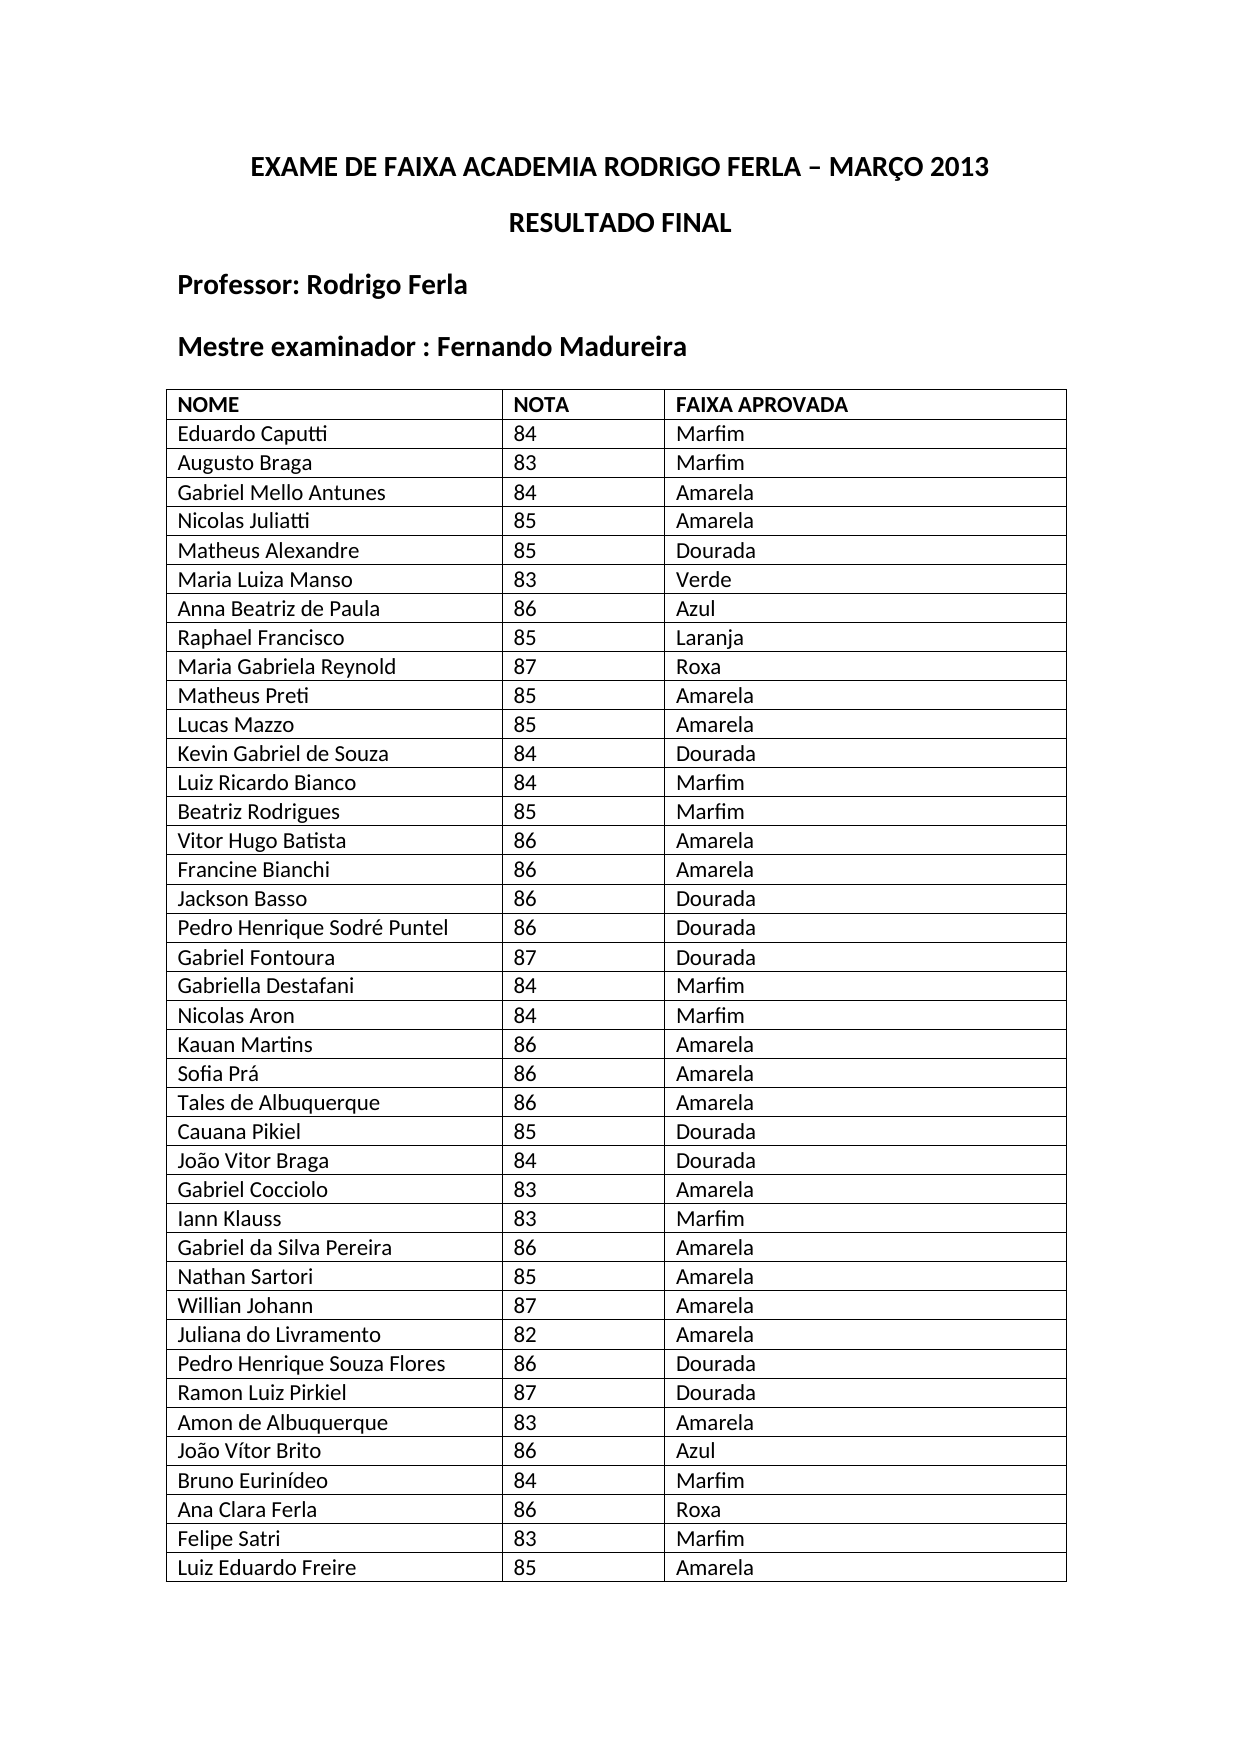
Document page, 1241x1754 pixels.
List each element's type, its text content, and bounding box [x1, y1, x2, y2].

table_cell Amarela [665, 1320, 1066, 1348]
table_cell Nicolas Aron [167, 1001, 502, 1029]
table_header NOTA [503, 390, 664, 418]
table_cell 85 [503, 710, 664, 738]
table_cell Matheus Preti [167, 681, 502, 709]
table_cell 86 [503, 1088, 664, 1116]
text Professor: Rodrigo Ferla [177, 266, 1063, 301]
table_cell Amarela [665, 1262, 1066, 1290]
table_cell Marfim [665, 1524, 1066, 1552]
table_cell Marfim [665, 797, 1066, 825]
table_cell Marfim [665, 420, 1066, 447]
table_cell Amarela [665, 1175, 1066, 1203]
table_cell Francine Bianchi [167, 855, 502, 883]
table_cell 84 [503, 1466, 664, 1494]
table_cell 86 [503, 1030, 664, 1058]
table_cell Augusto Braga [167, 449, 502, 477]
table_cell Amarela [665, 826, 1066, 854]
table_cell Iann Klauss [167, 1204, 502, 1232]
table_cell 85 [503, 1117, 664, 1145]
table_cell Dourada [665, 914, 1066, 942]
table_cell Dourada [665, 1350, 1066, 1377]
table_cell 85 [503, 1553, 664, 1581]
table_cell 87 [503, 652, 664, 680]
table_cell Marfim [665, 449, 1066, 477]
table_cell João Vitor Braga [167, 1146, 502, 1174]
table_cell Marfim [665, 1204, 1066, 1232]
table_cell Amarela [665, 507, 1066, 535]
table_cell Jackson Basso [167, 885, 502, 912]
table_cell 86 [503, 1437, 664, 1465]
table_cell 87 [503, 943, 664, 971]
text RESULTADO FINAL [177, 204, 1063, 240]
table_cell Maria Luiza Manso [167, 565, 502, 593]
table_cell Pedro Henrique Souza Flores [167, 1350, 502, 1377]
table_cell Juliana do Livramento [167, 1320, 502, 1348]
table_cell Anna Beatriz de Paula [167, 594, 502, 622]
table_cell 83 [503, 1524, 664, 1552]
table_cell Tales de Albuquerque [167, 1088, 502, 1116]
table_cell 86 [503, 914, 664, 942]
table_cell Bruno Eurinídeo [167, 1466, 502, 1494]
table_cell 84 [503, 972, 664, 1000]
table_cell 84 [503, 478, 664, 506]
table_cell 87 [503, 1291, 664, 1319]
table_cell Dourada [665, 536, 1066, 564]
table_cell Roxa [665, 1495, 1066, 1523]
table_cell Roxa [665, 652, 1066, 680]
table_cell Amarela [665, 1030, 1066, 1058]
table_cell Amarela [665, 1553, 1066, 1581]
table_cell 86 [503, 885, 664, 912]
table_cell Marfim [665, 972, 1066, 1000]
table_cell 83 [503, 1204, 664, 1232]
table_cell Gabriel da Silva Pereira [167, 1233, 502, 1261]
table_header FAIXA APROVADA [665, 390, 1066, 418]
table_cell 84 [503, 1146, 664, 1174]
table_cell Dourada [665, 1146, 1066, 1174]
table_cell Gabriel Cocciolo [167, 1175, 502, 1203]
table_cell 86 [503, 826, 664, 854]
table_cell Eduardo Caputti [167, 420, 502, 447]
table_cell Amarela [665, 710, 1066, 738]
table_cell 84 [503, 1001, 664, 1029]
table_cell 87 [503, 1379, 664, 1407]
table_cell Luiz Eduardo Freire [167, 1553, 502, 1581]
table_cell 86 [503, 1059, 664, 1087]
table_cell Matheus Alexandre [167, 536, 502, 564]
table_cell Dourada [665, 885, 1066, 912]
table_cell Azul [665, 594, 1066, 622]
table_cell Willian Johann [167, 1291, 502, 1319]
table_cell Marfim [665, 1466, 1066, 1494]
text Mestre examinador : Fernando Madureira [177, 328, 1063, 363]
table_cell Gabriel Fontoura [167, 943, 502, 971]
table_cell João Vítor Brito [167, 1437, 502, 1465]
table_cell Cauana Pikiel [167, 1117, 502, 1145]
table_cell Lucas Mazzo [167, 710, 502, 738]
table_cell Kauan Martins [167, 1030, 502, 1058]
table_cell Amarela [665, 1291, 1066, 1319]
table_cell 85 [503, 1262, 664, 1290]
table_cell Marfim [665, 1001, 1066, 1029]
table_cell Nicolas Juliatti [167, 507, 502, 535]
table_cell Vitor Hugo Batista [167, 826, 502, 854]
table_cell Maria Gabriela Reynold [167, 652, 502, 680]
table_cell Amarela [665, 1088, 1066, 1116]
table_cell Amarela [665, 681, 1066, 709]
table_cell 86 [503, 1350, 664, 1377]
table_cell Felipe Satri [167, 1524, 502, 1552]
table_cell Beatriz Rodrigues [167, 797, 502, 825]
table_cell 85 [503, 681, 664, 709]
table_cell Sofia Prá [167, 1059, 502, 1087]
table_cell 85 [503, 507, 664, 535]
table_cell Ramon Luiz Pirkiel [167, 1379, 502, 1407]
table_cell Amarela [665, 478, 1066, 506]
table_cell Laranja [665, 623, 1066, 651]
table_cell Gabriella Destafani [167, 972, 502, 1000]
table_header NOME [167, 390, 502, 418]
table_cell Kevin Gabriel de Souza [167, 739, 502, 767]
table_cell 83 [503, 1175, 664, 1203]
table_cell Amarela [665, 1059, 1066, 1087]
table_cell 86 [503, 1233, 664, 1261]
table_cell Ana Clara Ferla [167, 1495, 502, 1523]
table_cell Gabriel Mello Antunes [167, 478, 502, 506]
table_cell 85 [503, 536, 664, 564]
table_cell 84 [503, 739, 664, 767]
table_cell Raphael Francisco [167, 623, 502, 651]
table_cell 84 [503, 768, 664, 796]
table_cell Azul [665, 1437, 1066, 1465]
table_cell Amon de Albuquerque [167, 1408, 502, 1436]
table_cell Amarela [665, 855, 1066, 883]
table_cell Dourada [665, 943, 1066, 971]
table_cell 82 [503, 1320, 664, 1348]
table_cell 85 [503, 797, 664, 825]
table_cell 85 [503, 623, 664, 651]
table_cell Pedro Henrique Sodré Puntel [167, 914, 502, 942]
table_cell 83 [503, 449, 664, 477]
table_cell 86 [503, 1495, 664, 1523]
table_cell 84 [503, 420, 664, 447]
table_cell 86 [503, 594, 664, 622]
table_cell Amarela [665, 1408, 1066, 1436]
table_cell Verde [665, 565, 1066, 593]
table_cell 86 [503, 855, 664, 883]
table_cell Luiz Ricardo Bianco [167, 768, 502, 796]
text EXAME DE FAIXA ACADEMIA RODRIGO FERLA – MARÇO 2013 [177, 148, 1063, 183]
table_cell Dourada [665, 739, 1066, 767]
table_cell Dourada [665, 1117, 1066, 1145]
table_cell Amarela [665, 1233, 1066, 1261]
table_cell 83 [503, 565, 664, 593]
table_cell Nathan Sartori [167, 1262, 502, 1290]
table_cell Marfim [665, 768, 1066, 796]
table_cell 83 [503, 1408, 664, 1436]
table_cell Dourada [665, 1379, 1066, 1407]
